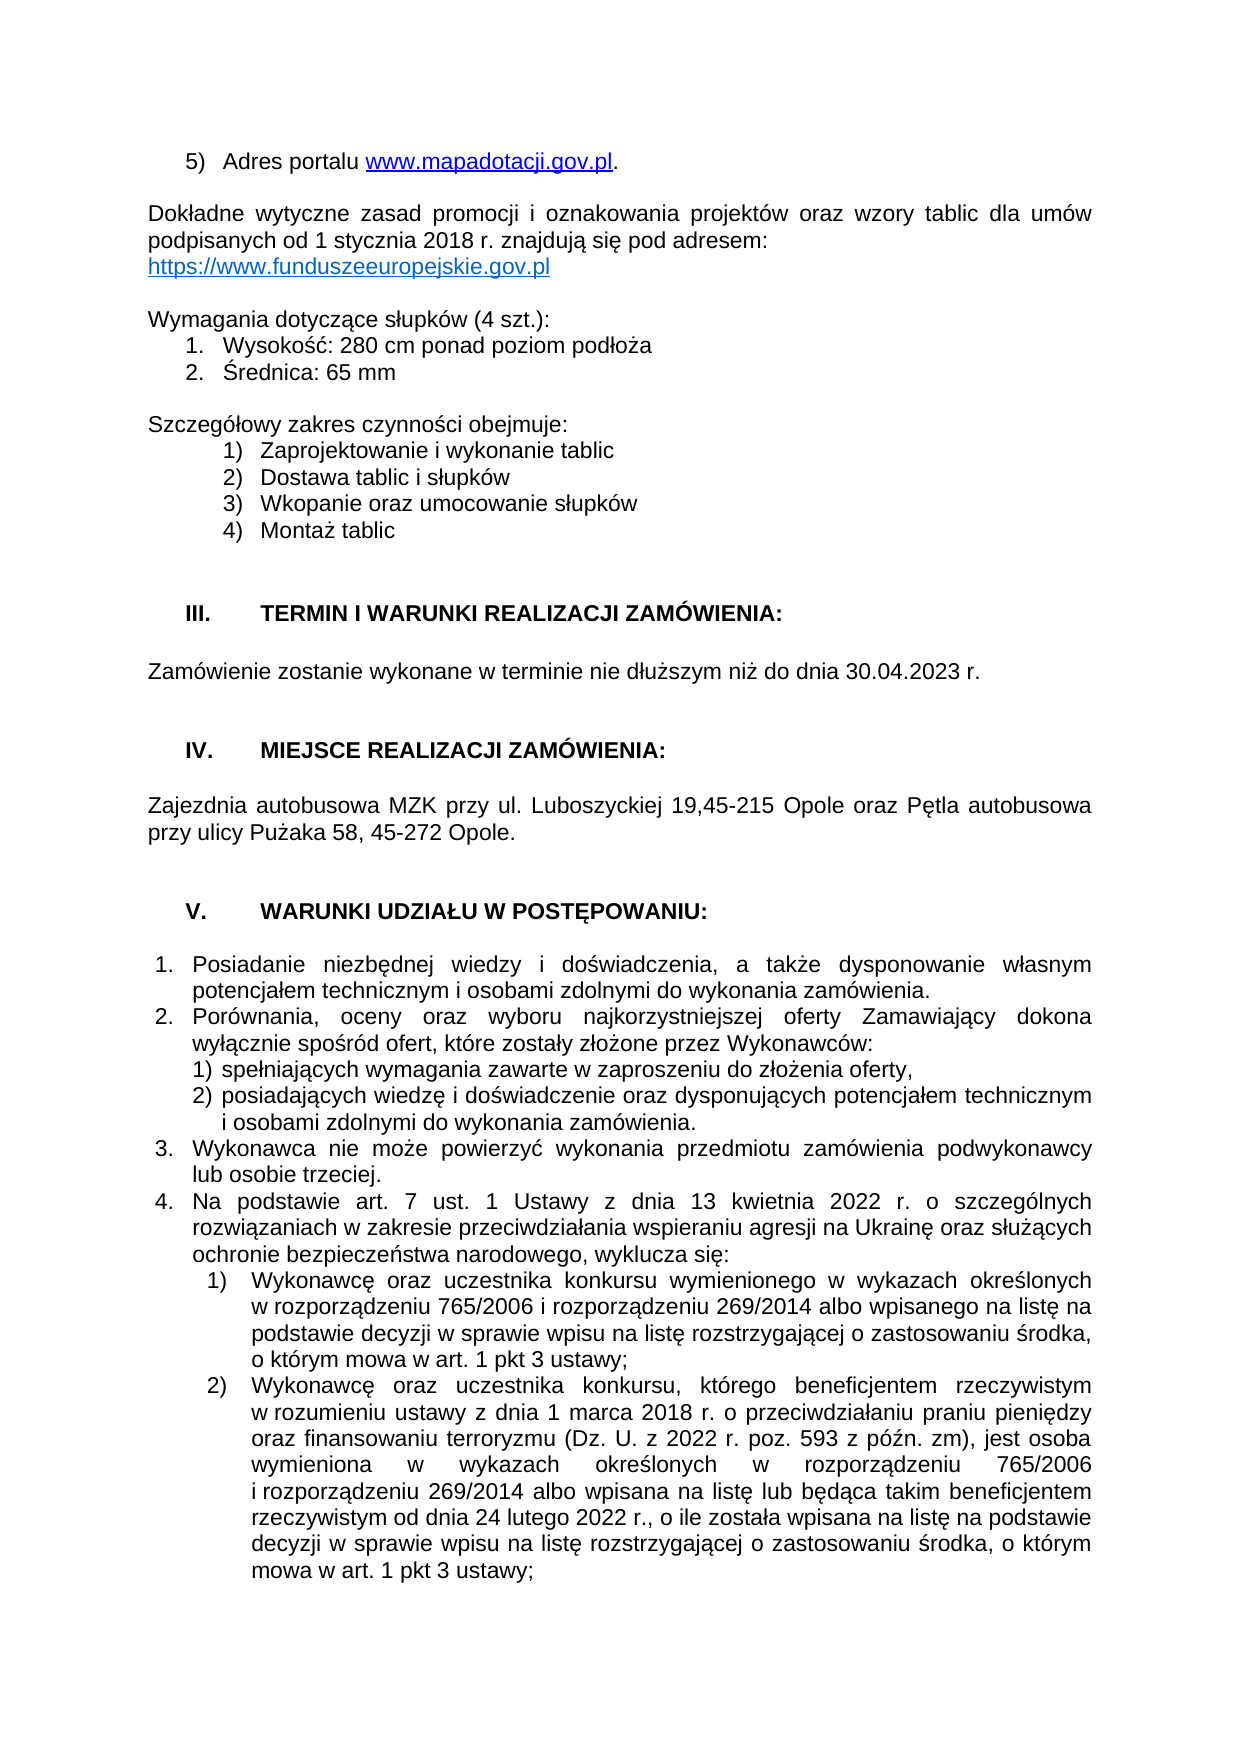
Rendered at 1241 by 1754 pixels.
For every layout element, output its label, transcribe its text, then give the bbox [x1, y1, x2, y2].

text Wymagania dotyczące słupków (4 szt.): [148, 306, 1093, 332]
list Posiadanie niezbędnej wiedzy i doświadczenia, a także dysponowanie własnym potencjałem technicznym i osobami zdolnymi do wykonania zamówienia. [154, 951, 1093, 1003]
list Wysokość: 280 cm ponad poziom podłoża [185, 332, 1093, 358]
list Wykonawca nie może powierzyć wykonania przedmiotu zamówienia podwykonawcy lub osobie trzeciej. [154, 1135, 1093, 1188]
list MIEJSCE REALIZACJI ZAMÓWIENIA: [185, 737, 1093, 763]
list Adres portalu www.mapadotacji.gov.pl. [185, 148, 1093, 174]
list Szczegółowy zakres czynności obejmuje: [148, 411, 1093, 437]
text https://www.funduszeeuropejskie.gov.pl [148, 253, 1093, 279]
list Porównania, oceny oraz wyboru najkorzystniejszej oferty Zamawiający dokona wyłącznie spośród ofert, które zostały złożone przez Wykonawców: [154, 1003, 1093, 1056]
list TERMIN I WARUNKI REALIZACJI ZAMÓWIENIA: [185, 599, 1093, 626]
list Na podstawie art. 7 ust. 1 Ustawy z dnia 13 kwietnia 2022 r. o szczególnych rozwiązaniach w zakresie przeciwdziałania wspieraniu agresji na Ukrainę oraz służących ochronie bezpieczeństwa narodowego, wyklucza się: [154, 1188, 1093, 1267]
list Montaż tablic [223, 517, 1093, 543]
list Średnica: 65 mm [185, 358, 1093, 385]
list posiadających wiedzę i doświadczenie oraz dysponujących potencjałem technicznym i osobami zdolnymi do wykonania zamówienia. [192, 1082, 1093, 1135]
list Zaprojektowanie i wykonanie tablic [223, 437, 1093, 464]
list Wykonawcę oraz uczestnika konkursu, którego beneficjentem rzeczywistym w rozumieniu ustawy z dnia 1 marca 2018 r. o przeciwdziałaniu praniu pieniędzy oraz finansowaniu terroryzmu (Dz. U. z 2022 r. poz. 593 z późn. zm), jest osoba wymieniona w wykazach określonych w rozporządzeniu 765/2006 i rozporządzeniu 269/2014 albo wpisana na listę lub będąca takim beneficjentem rzeczywistym od dnia 24 lutego 2022 r., o ile została wpisana na listę na podstawie decyzji w sprawie wpisu na listę rozstrzygającej o zastosowaniu środka, o którym mowa w art. 1 pkt 3 ustawy; [207, 1372, 1093, 1583]
list Wykonawcę oraz uczestnika konkursu wymienionego w wykazach określonych w rozporządzeniu 765/2006 i rozporządzeniu 269/2014 albo wpisanego na listę na podstawie decyzji w sprawie wpisu na listę rozstrzygającej o zastosowaniu środka, o którym mowa w art. 1 pkt 3 ustawy; [207, 1267, 1093, 1372]
list Wkopanie oraz umocowanie słupków [223, 490, 1093, 517]
text Zajezdnia autobusowa MZK przy ul. Luboszyckiej 19,45-215 Opole oraz Pętla autobusowa przy ulicy Pużaka 58, 45-272 Opole. [148, 792, 1093, 845]
list Dostawa tablic i słupków [223, 464, 1093, 490]
text Zamówienie zostanie wykonane w terminie nie dłuższym niż do dnia 30.04.2023 r. [148, 658, 1093, 684]
text Dokładne wytyczne zasad promocji i oznakowania projektów oraz wzory tablic dla umów podpisanych od 1 stycznia 2018 r. znajdują się pod adresem: [148, 200, 1093, 253]
list WARUNKI UDZIAŁU W POSTĘPOWANIU: [185, 898, 1093, 924]
list spełniających wymagania zawarte w zaproszeniu do złożenia oferty, [162, 1056, 1093, 1082]
